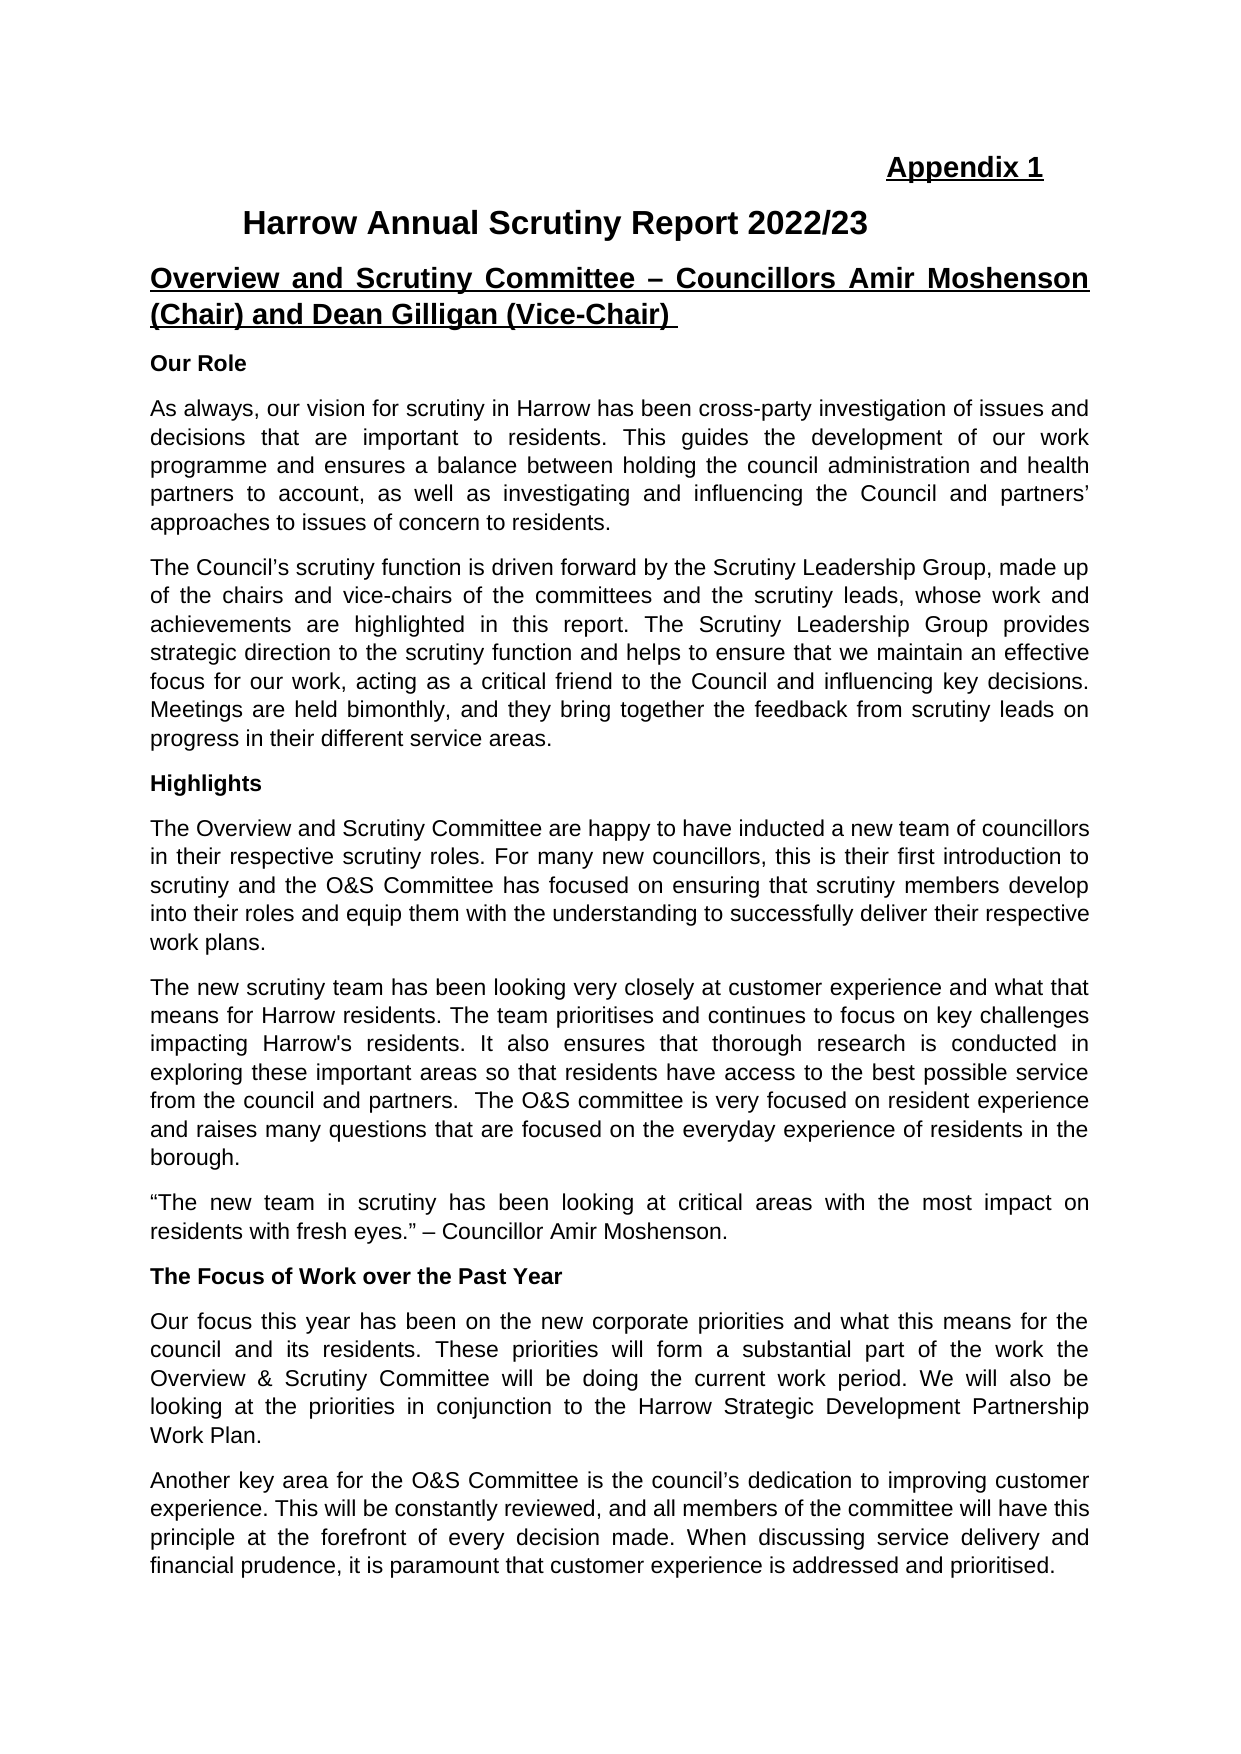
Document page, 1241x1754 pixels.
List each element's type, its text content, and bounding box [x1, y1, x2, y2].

text “The new team in scrutiny has been looking at critical areas with the most impact on residents with fresh eyes.” – Councillor Amir Moshenson. [150, 1189, 1090, 1244]
text Overview and Scrutiny Committee – Councillors Amir Moshenson (Chair) and Dean Gilligan (Vice-Chair) [150, 292, 1090, 331]
text As always, our vision for scrutiny in Harrow has been cross-party investigation of issues and decisions that are important to residents. This guides the development of our work programme and ensures a balance between holding the council administration and health partners to account, as well as investigating and influencing the Council and partners’ approaches to issues of concern to residents. [150, 395, 1090, 535]
text Our focus this year has been on the new corporate priorities and what this means for the council and its residents. These priorities will form a substantial part of the work the Overview & Scrutiny Committee will be doing the current work period. We will also be looking at the priorities in conjunction to the Harrow Strategic Development Partnership Work Plan. [150, 1308, 1090, 1448]
text Our Role [150, 350, 1090, 376]
text The Council’s scrutiny function is driven forward by the Scrutiny Leadership Group, made up of the chairs and vice-chairs of the committees and the scrutiny leads, whose work and achievements are highlighted in this report. The Scrutiny Leadership Group provides strategic direction to the scrutiny function and helps to ensure that we maintain an effective focus for our work, acting as a critical friend to the Council and influencing key decisions. Meetings are held bimonthly, and they bring together the feedback from scrutiny leads on progress in their different service areas. [150, 554, 1090, 751]
text Highlights [150, 769, 1090, 796]
text Harrow Annual Scrutiny Report 2022/23 [150, 203, 1090, 241]
text The Overview and Scrutiny Committee are happy to have inducted a new team of councillors in their respective scrutiny roles. For many new councillors, this is their first introduction to scrutiny and the O&S Committee has focused on ensuring that scrutiny members develop into their roles and equip them with the understanding to successfully deliver their respective work plans. [150, 815, 1090, 955]
text Appendix 1 [150, 150, 1090, 183]
text The new scrutiny team has been looking very closely at customer experience and what that means for Harrow residents. The team prioritises and continues to focus on key challenges impacting Harrow's residents. It also ensures that thorough research is conducted in exploring these important areas so that residents have access to the best possible service from the council and partners. The O&S committee is very focused on resident experience and raises many questions that are focused on the everyday experience of residents in the borough. [150, 973, 1090, 1171]
text The Focus of Work over the Past Year [150, 1263, 1090, 1289]
text Overview and Scrutiny Committee – Councillors Amir Moshenson (Chair) and Dean Gilligan (Vice-Chair) [150, 261, 1090, 290]
text Another key area for the O&S Committee is the council’s dedication to improving customer experience. This will be constantly reviewed, and all members of the committee will have this principle at the forefront of every decision made. When discussing service delivery and financial prudence, it is paramount that customer experience is addressed and prioritised. [150, 1467, 1090, 1578]
